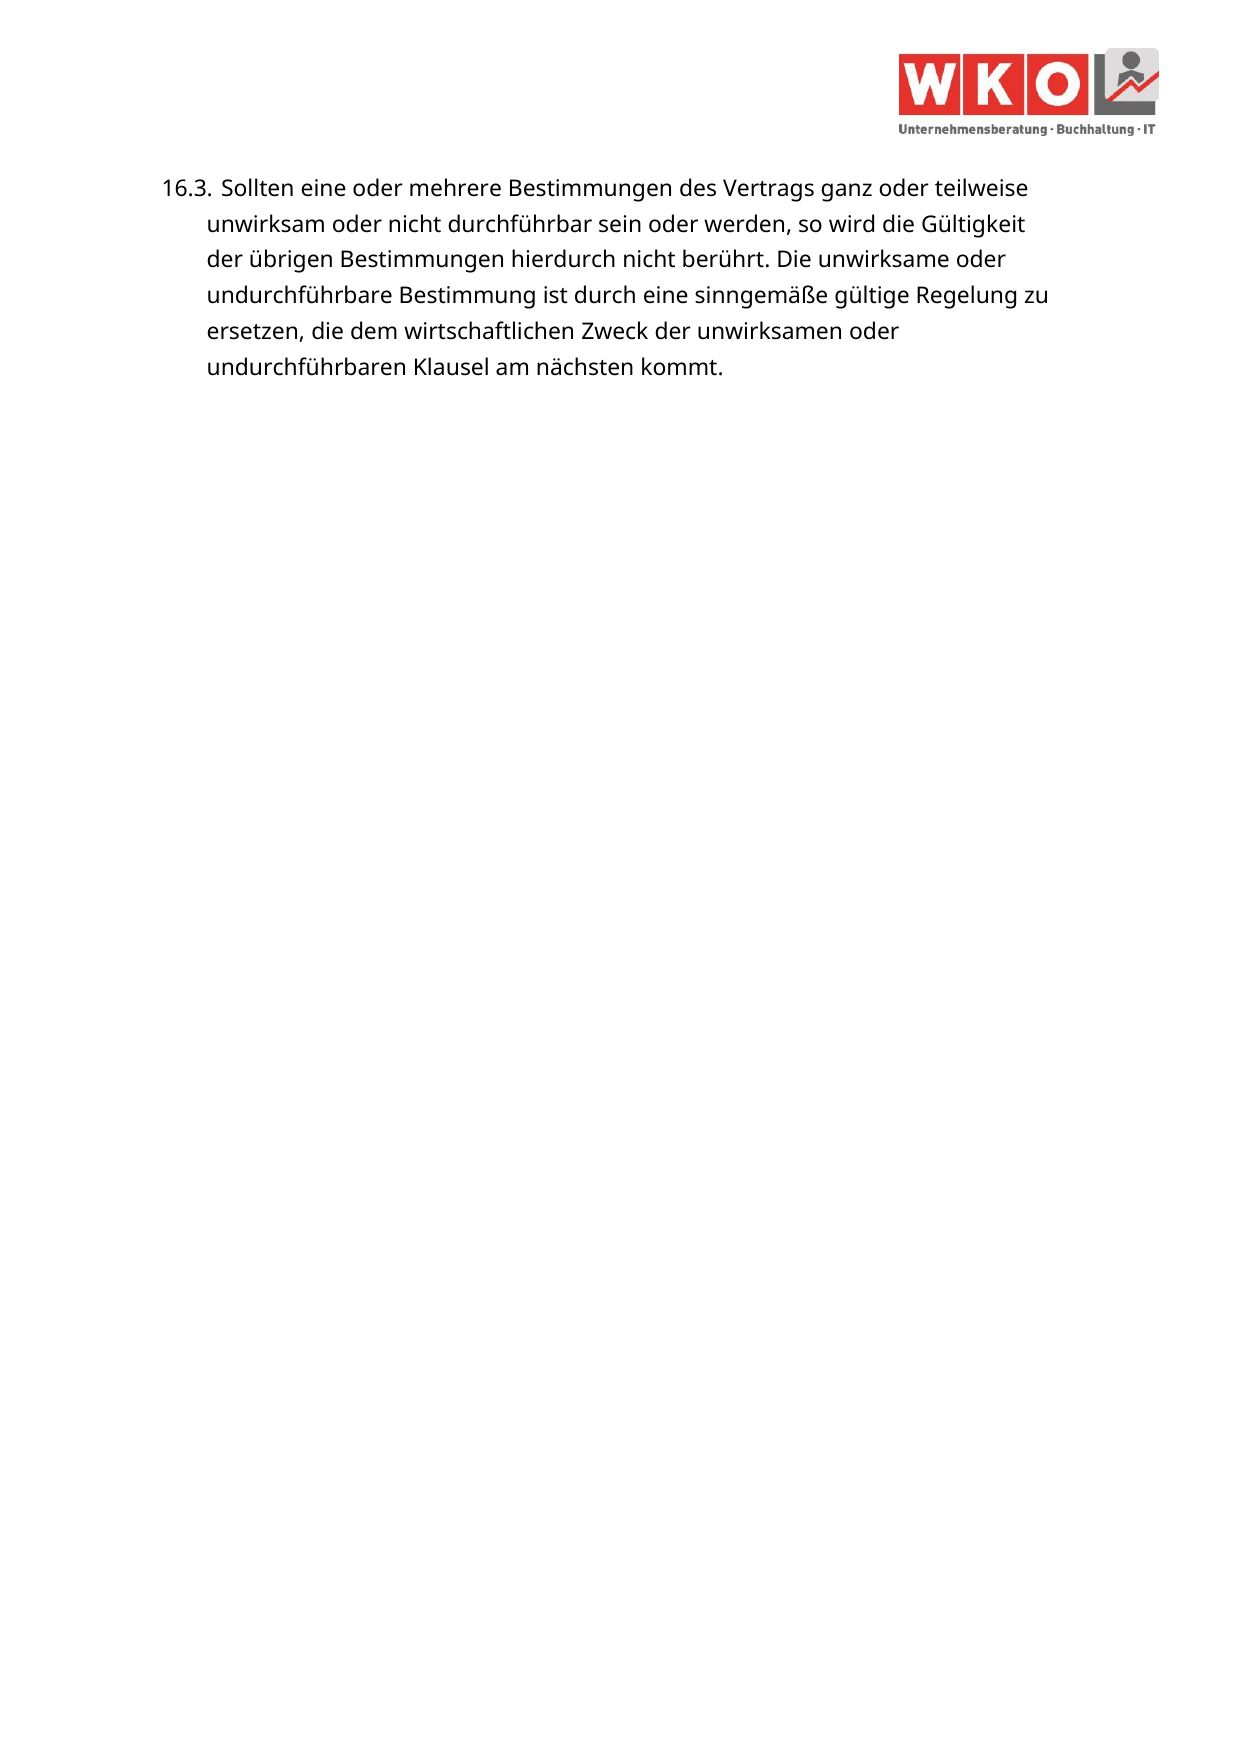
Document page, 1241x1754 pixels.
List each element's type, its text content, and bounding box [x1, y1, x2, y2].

picture [899, 48, 1159, 136]
list Sollten eine oder mehrere Bestimmungen des Vertrags ganz oder teilweise unwirksam oder nicht durchführbar sein oder werden, so wird die Gültigkeit der übrigen Bestimmungen hierdurch nicht berührt. Die unwirksame oder undurchführbare Bestimmung ist durch eine sinngemäße gültige Regelung zu ersetzen, die dem wirtschaftlichen Zweck der unwirksamen oder undurchführbaren Klausel am nächsten kommt. [161, 172, 1065, 382]
